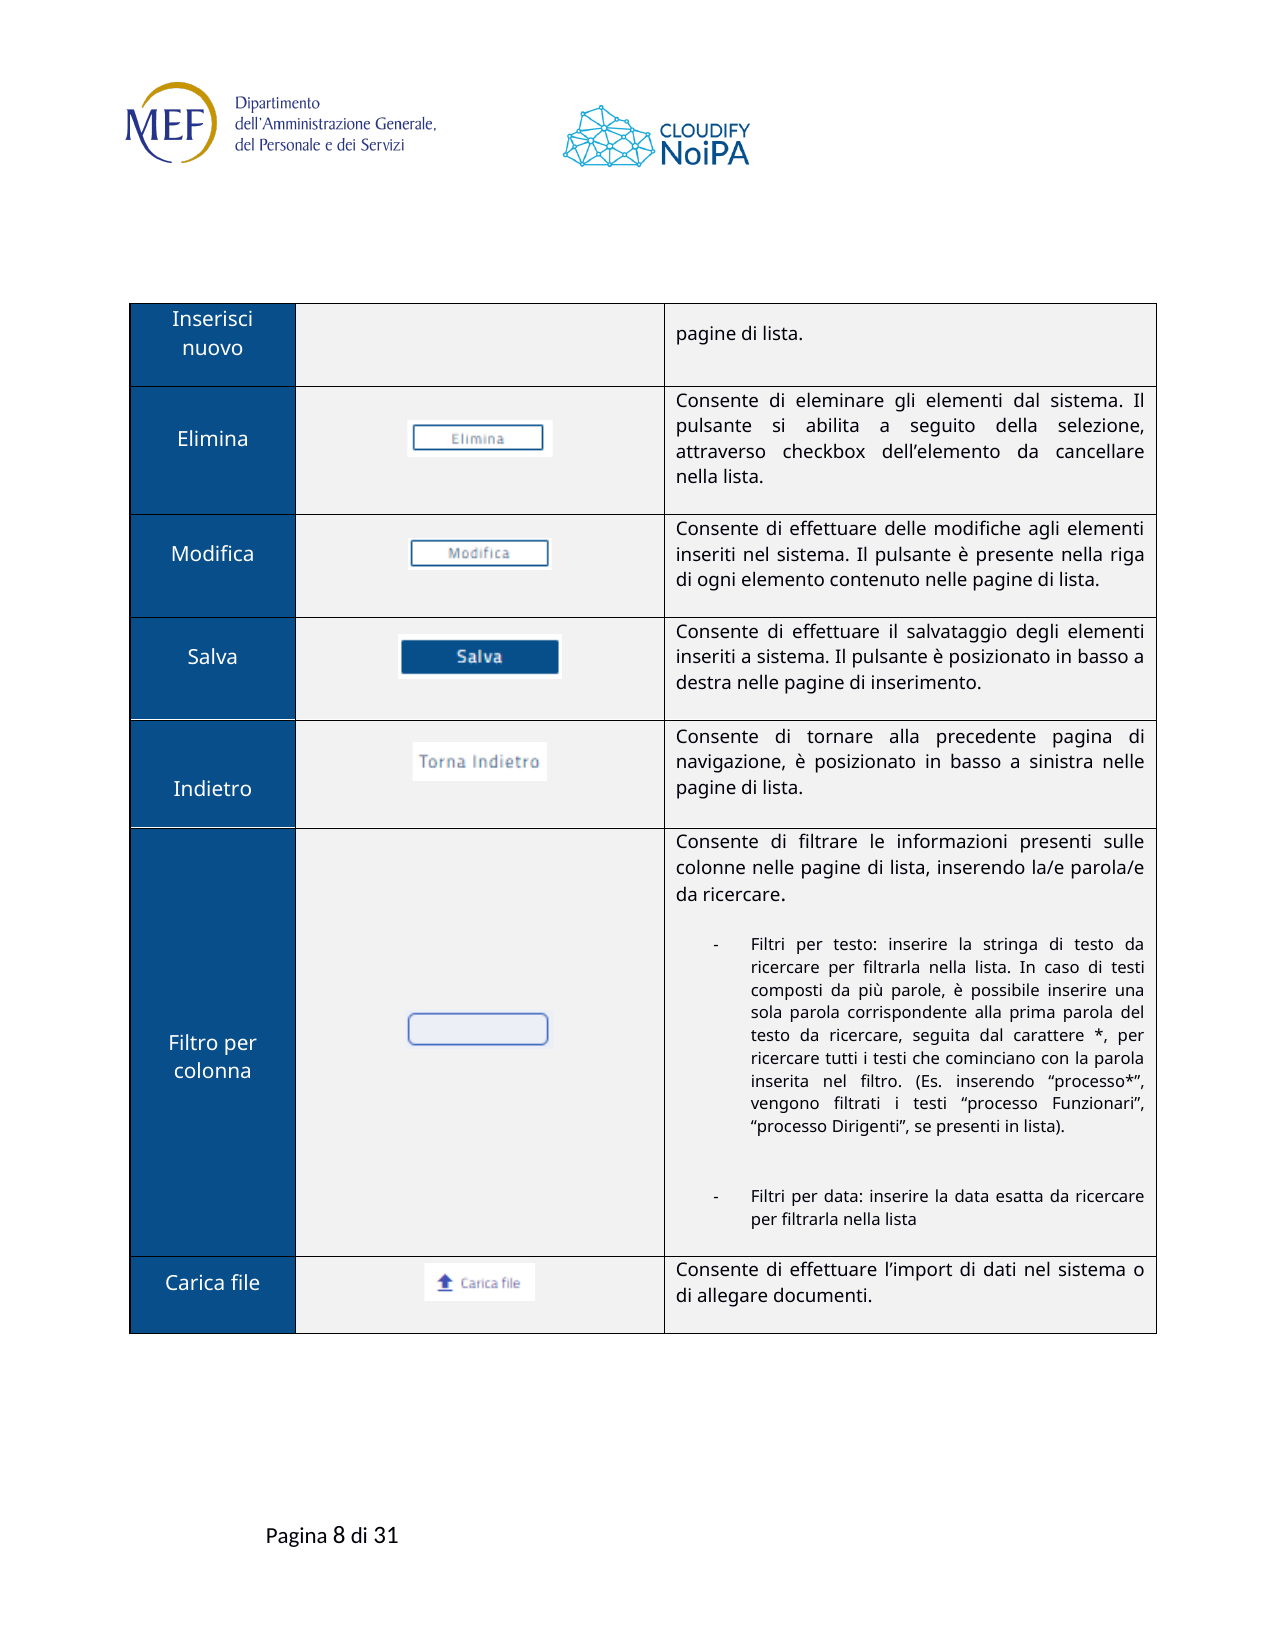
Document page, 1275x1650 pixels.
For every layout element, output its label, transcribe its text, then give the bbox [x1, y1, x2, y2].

picture [407, 420, 553, 457]
table_cell Filtro per colonna [131, 829, 295, 1256]
picture [560, 101, 753, 172]
picture [397, 634, 562, 679]
table_cell [296, 1257, 664, 1333]
table_cell [296, 387, 664, 514]
picture [405, 1010, 554, 1049]
table_cell Consente di inserire un nuovo elemento all’interno del sistema. E’ posizionato in alto a destra nelle pagine di lista. [665, 304, 1156, 386]
table_cell [296, 829, 664, 1256]
table_cell Consente di effettuare delle modifiche agli elementi inseriti nel sistema. Il pulsante è presente nella riga di ogni elemento contenuto nelle pagine di lista. [665, 515, 1156, 617]
picture [412, 742, 548, 781]
table_cell [296, 721, 664, 827]
table_cell [296, 515, 664, 617]
table_cell [296, 618, 664, 719]
picture [118, 75, 440, 172]
table_cell Elimina [131, 387, 295, 514]
table_cell [296, 304, 664, 386]
table_cell Consente di tornare alla precedente pagina di navigazione, è posizionato in basso a sinistra nelle pagine di lista. [665, 721, 1156, 827]
table_cell Consente di effettuare il salvataggio degli elementi inseriti a sistema. Il pulsante è posizionato in basso a destra nelle pagine di inserimento. [665, 618, 1156, 719]
table_cell Carica file [131, 1257, 295, 1333]
picture [424, 1263, 536, 1301]
picture [408, 538, 552, 570]
table_cell Indietro [131, 721, 295, 827]
table_cell Salva [131, 618, 295, 719]
table_cell Consente di filtrare le informazioni presenti sulle colonne nelle pagine di lista, inserendo la/e parola/e da ricercare. Filtri per testo: inserire la stringa di testo da ricercare per filtrarla nella lista. In caso di testi composti da più parole, è possibile inserire una sola parola corrispondente alla prima parola del testo da ricercare, seguita dal carattere *, per ricercare tutti i testi che cominciano con la parola inserita nel filtro. (Es. inserendo “processo*”, vengono filtrati i testi “processo Funzionari”, “processo Dirigenti”, se presenti in lista). Filtri per data: inserire la data esatta da ricercare per filtrarla nella lista [665, 829, 1156, 1256]
table_cell Consente di effettuare l’import di dati nel sistema o di allegare documenti. [665, 1257, 1156, 1333]
table_cell Inserisci nuovo [131, 304, 295, 386]
table_cell Consente di eleminare gli elementi dal sistema. Il pulsante si abilita a seguito della selezione, attraverso checkbox dell’elemento da cancellare nella lista. [665, 387, 1156, 514]
table_cell Modifica [131, 515, 295, 617]
